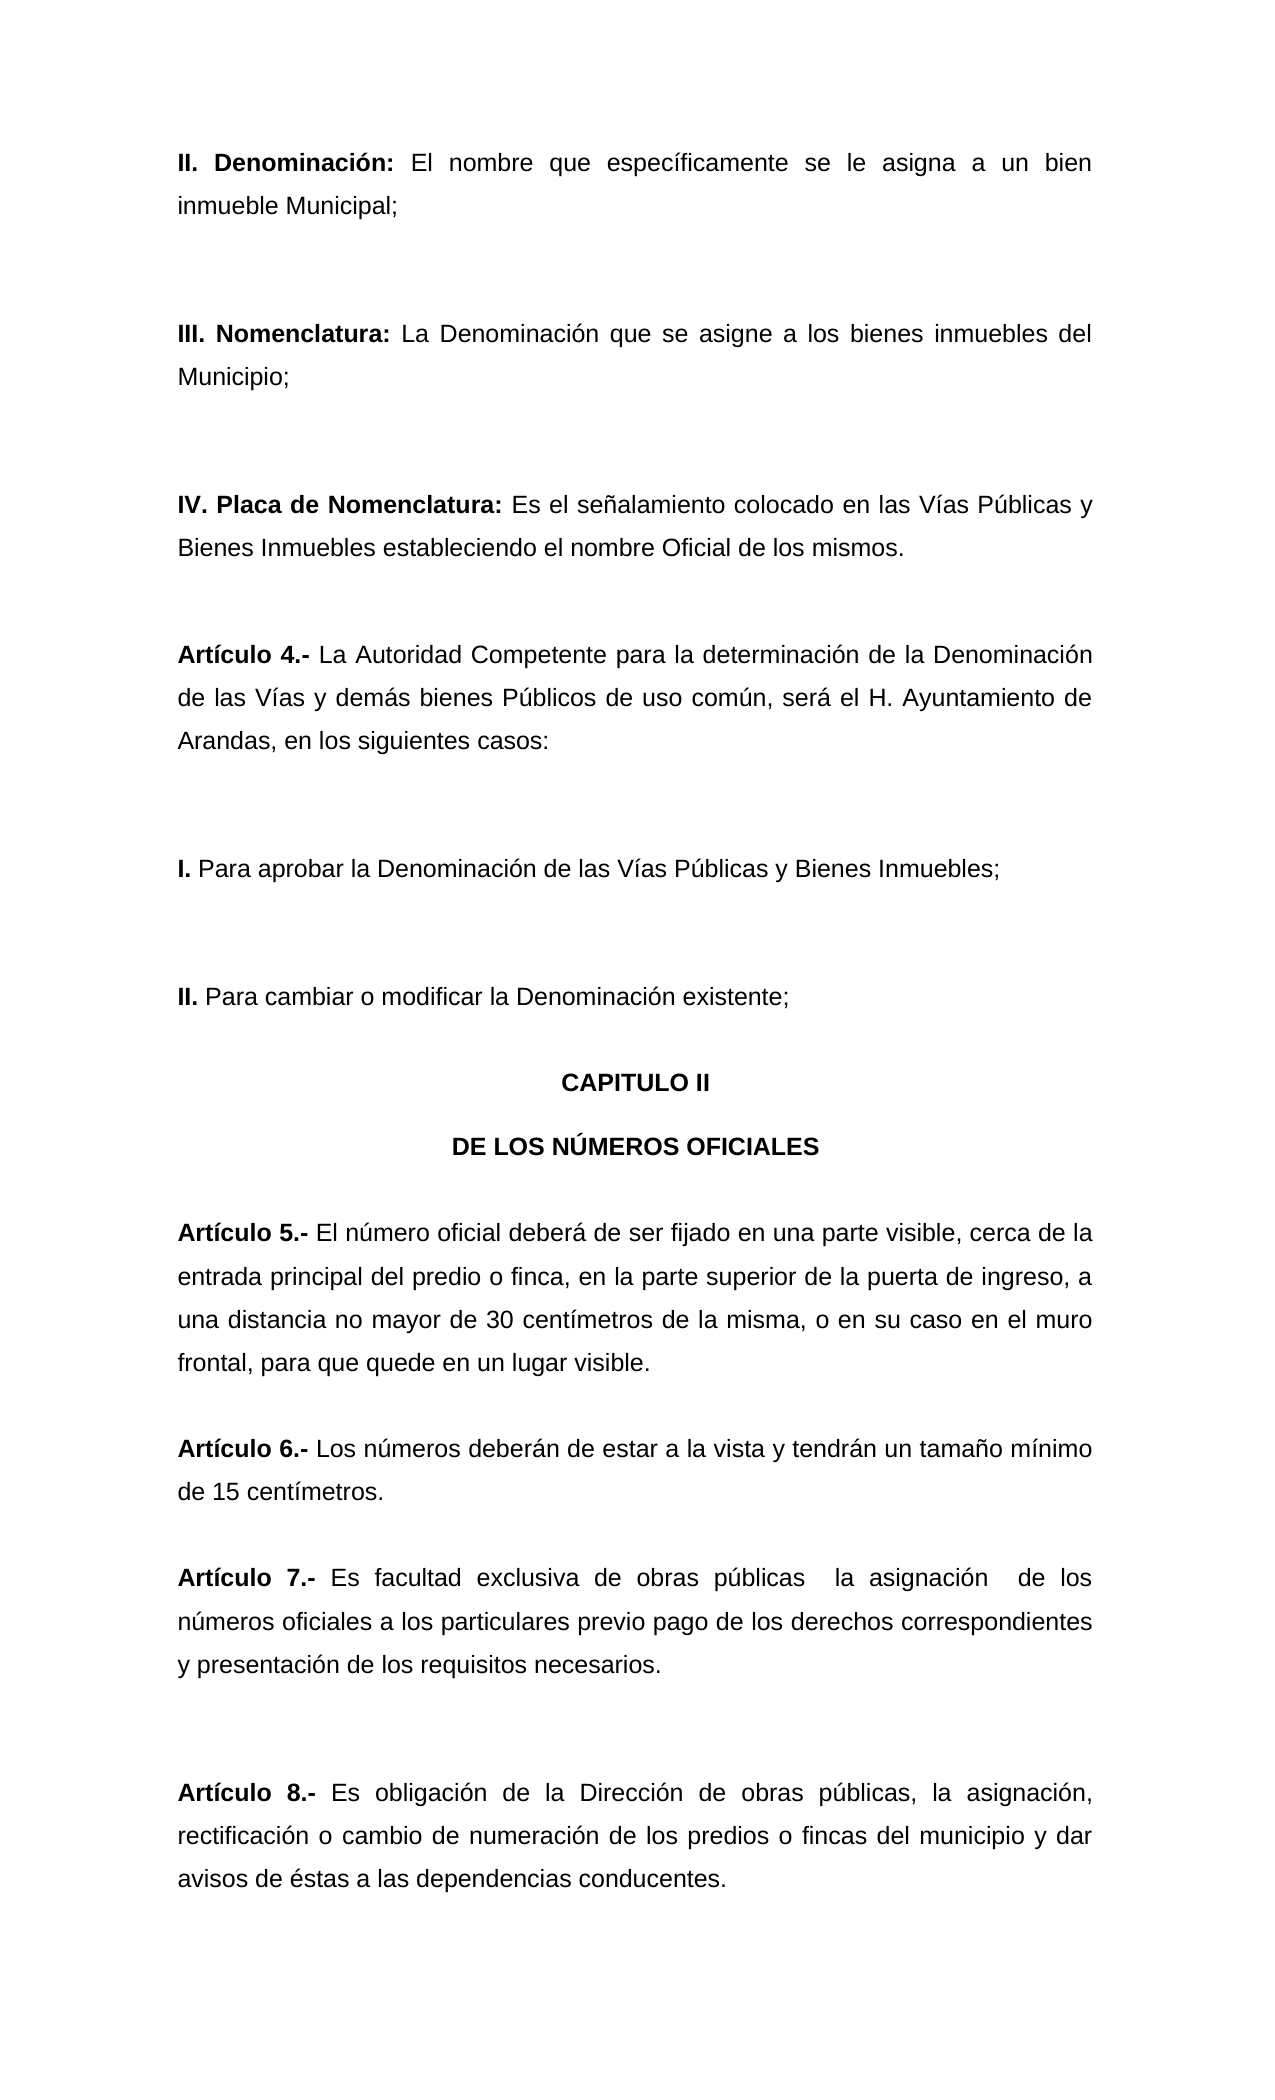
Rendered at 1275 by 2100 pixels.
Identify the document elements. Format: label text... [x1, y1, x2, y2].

text CAPITULO II [177, 1068, 1094, 1097]
text II. Para cambiar o modificar la Denominación existente; [177, 982, 1094, 1011]
text Artículo 5.- El número oficial deberá de ser fijado en una parte visible, cerca de la entrada principal del predio o finca, en la parte superior de la puerta de ingreso, a una distancia no mayor de 30 centímetros de la misma, o en su caso en el muro frontal, para que quede en un lugar visible. [177, 1218, 1094, 1377]
text III. Nomenclatura: La Denominación que se asigne a los bienes inmuebles del Municipio; [177, 319, 1094, 391]
text Artículo 6.- Los números deberán de estar a la vista y tendrán un tamaño mínimo de 15 centímetros. [177, 1434, 1094, 1506]
text Artículo 7.- Es facultad exclusiva de obras públicas la asignación de los números oficiales a los particulares previo pago de los derechos correspondientes y presentación de los requisitos necesarios. [177, 1563, 1094, 1678]
text II. Denominación: El nombre que específicamente se le asigna a un bien inmueble Municipal; [177, 148, 1094, 219]
text I. Para aprobar la Denominación de las Vías Públicas y Bienes Inmuebles; [177, 854, 1094, 883]
text DE LOS NÚMEROS OFICIALES [177, 1132, 1094, 1161]
text IV. Placa de Nomenclatura: Es el señalamiento colocado en las Vías Públicas y Bienes Inmuebles estableciendo el nombre Oficial de los mismos. [177, 490, 1094, 562]
text Artículo 8.- Es obligación de la Dirección de obras públicas, la asignación, rectificación o cambio de numeración de los predios o fincas del municipio y dar avisos de éstas a las dependencias conducentes. [177, 1778, 1094, 1893]
text Artículo 4.- La Autoridad Competente para la determinación de la Denominación de las Vías y demás bienes Públicos de uso común, será el H. Ayuntamiento de Arandas, en los siguientes casos: [177, 640, 1094, 755]
